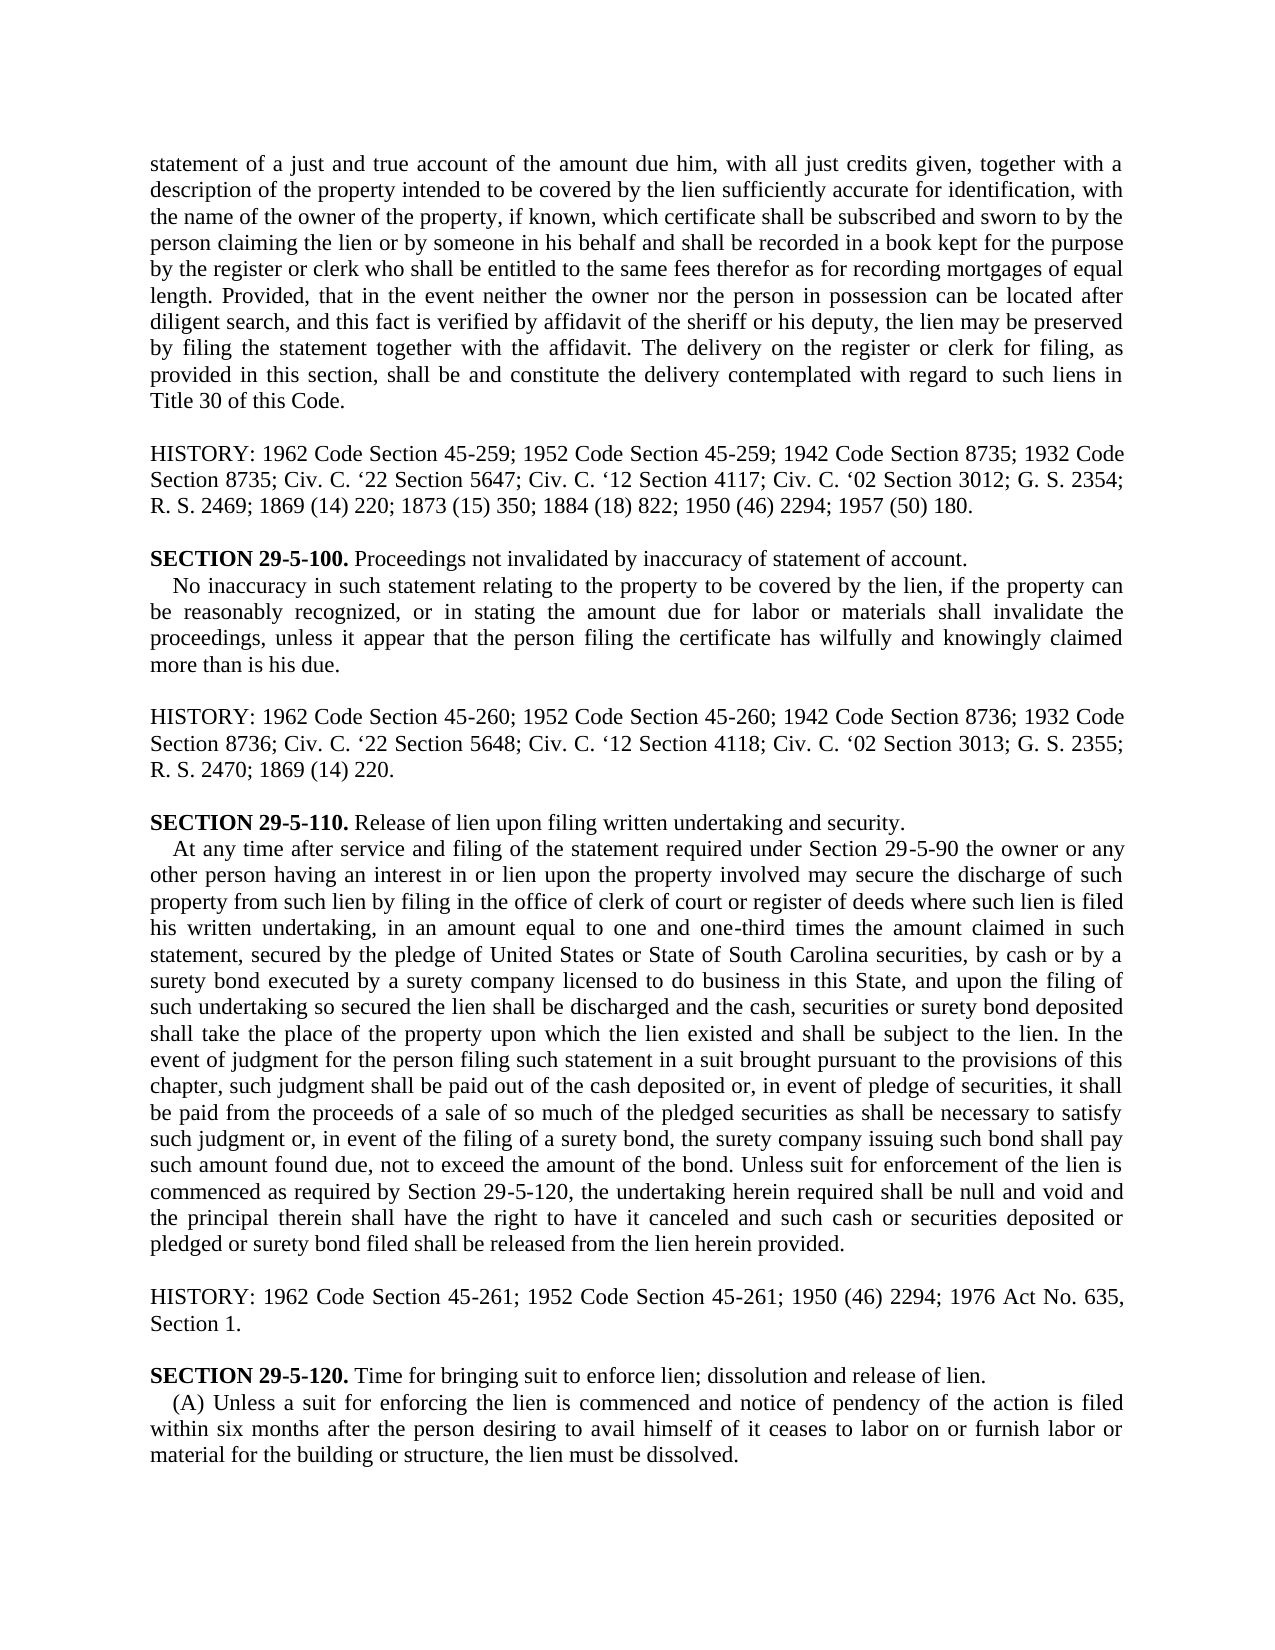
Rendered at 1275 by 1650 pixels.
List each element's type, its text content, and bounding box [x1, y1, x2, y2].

text SECTION 29-5-120. Time for bringing suit to enforce lien; dissolution and release of lien. [150, 1362, 1125, 1389]
text SECTION 29-5-110. Release of lien upon filing written undertaking and security. [150, 809, 1125, 835]
text SECTION 29-5-100. Proceedings not invalidated by inaccuracy of statement of account. [150, 545, 1125, 572]
text No inaccuracy in such statement relating to the property to be covered by the lien, if the property can be reasonably recognized, or in stating the amount due for labor or materials shall invalidate the proceedings, unless it appear that the person filing the certificate has wilfully and knowingly claimed more than is his due. [150, 572, 1125, 677]
text HISTORY: 1962 Code Section 45-261; 1952 Code Section 45-261; 1950 (46) 2294; 1976 Act No. 635, Section 1. [150, 1283, 1125, 1336]
text At any time after service and filing of the statement required under Section 29-5-90 the owner or any other person having an interest in or lien upon the property involved may secure the discharge of such property from such lien by filing in the office of clerk of court or register of deeds where such lien is filed his written undertaking, in an amount equal to one and one-third times the amount claimed in such statement, secured by the pledge of United States or State of South Carolina securities, by cash or by a surety bond executed by a surety company licensed to do business in this State, and upon the filing of such undertaking so secured the lien shall be discharged and the cash, securities or surety bond deposited shall take the place of the property upon which the lien existed and shall be subject to the lien. In the event of judgment for the person filing such statement in a suit brought pursuant to the provisions of this chapter, such judgment shall be paid out of the cash deposited or, in event of pledge of securities, it shall be paid from the proceeds of a sale of so much of the pledged securities as shall be necessary to satisfy such judgment or, in event of the filing of a surety bond, the surety company issuing such bond shall pay such amount found due, not to exceed the amount of the bond. Unless suit for enforcement of the lien is commenced as required by Section 29-5-120, the undertaking herein required shall be null and void and the principal therein shall have the right to have it canceled and such cash or securities deposited or pledged or surety bond filed shall be released from the lien herein provided. [150, 835, 1125, 1257]
text HISTORY: 1962 Code Section 45-260; 1952 Code Section 45-260; 1942 Code Section 8736; 1932 Code Section 8736; Civ. C. ‘22 Section 5648; Civ. C. ‘12 Section 4118; Civ. C. ‘02 Section 3013; G. S. 2355; R. S. 2470; 1869 (14) 220. [150, 703, 1125, 782]
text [150, 150, 1125, 413]
text (A) Unless a suit for enforcing the lien is commenced and notice of pendency of the action is filed within six months after the person desiring to avail himself of it ceases to labor on or furnish labor or material for the building or structure, the lien must be dissolved. [150, 1389, 1125, 1468]
text HISTORY: 1962 Code Section 45-259; 1952 Code Section 45-259; 1942 Code Section 8735; 1932 Code Section 8735; Civ. C. ‘22 Section 5647; Civ. C. ‘12 Section 4117; Civ. C. ‘02 Section 3012; G. S. 2354; R. S. 2469; 1869 (14) 220; 1873 (15) 350; 1884 (18) 822; 1950 (46) 2294; 1957 (50) 180. [150, 440, 1125, 519]
